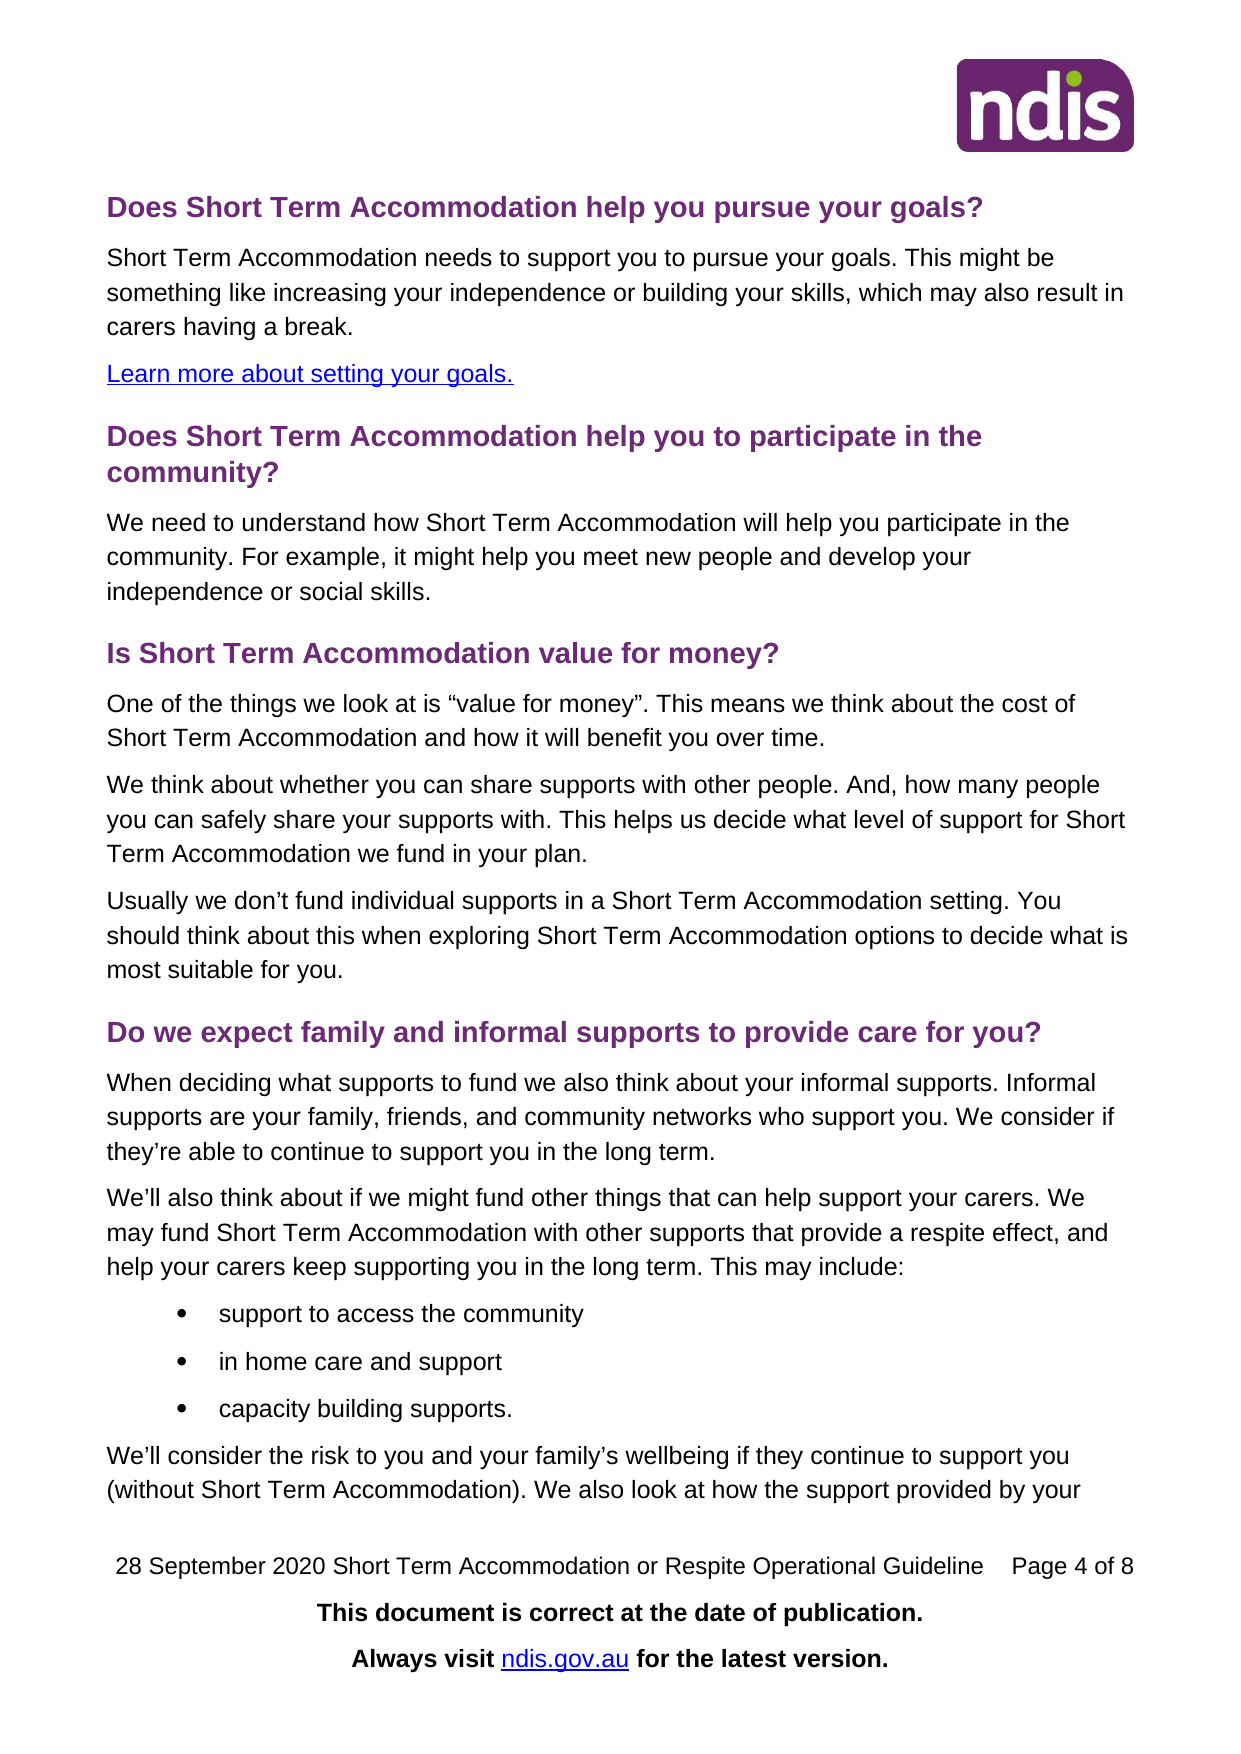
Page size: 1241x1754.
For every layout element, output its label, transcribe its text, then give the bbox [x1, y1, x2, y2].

text support to access the community [177, 1299, 1134, 1328]
text capacity building supports. [177, 1393, 1134, 1422]
text We’ll also think about if we might fund other things that can help support your carers. We may fund Short Term Accommodation with other supports that provide a respite effect, and help your carers keep supporting you in the long term. This may include: [106, 1183, 1134, 1281]
text We need to understand how Short Term Accommodation will help you participate in the community. For example, it might help you meet new people and develop your independence or social skills. [106, 508, 1134, 605]
subtitle Does Short Term Accommodation help you pursue your goals? [106, 190, 1134, 224]
text We think about whether you can share supports with other people. And, how many people you can safely share your supports with. This helps us decide what level of support for Short Term Accommodation we fund in your plan. [106, 770, 1134, 868]
text When deciding what supports to fund we also think about your informal supports. Informal supports are your family, friends, and community networks who support you. We consider if they’re able to continue to support you in the long term. [106, 1067, 1134, 1165]
picture [956, 59, 1134, 152]
text Short Term Accommodation needs to support you to pursue your goals. This might be something like increasing your independence or building your skills, which may also result in carers having a break. [106, 243, 1134, 341]
text Learn more about setting your goals. [106, 359, 1134, 388]
subtitle Does Short Term Accommodation help you to participate in the community? [106, 419, 1134, 488]
text One of the things we look at is “value for money”. This means we think about the cost of Short Term Accommodation and how it will benefit you over time. [106, 689, 1134, 752]
subtitle Is Short Term Accommodation value for money? [106, 636, 1134, 669]
text in home care and support [177, 1346, 1134, 1375]
text Usually we don’t fund individual supports in a Short Term Accommodation setting. You should think about this when exploring Short Term Accommodation options to decide what is most suitable for you. [106, 886, 1134, 984]
subtitle Do we expect family and informal supports to provide care for you? [106, 1015, 1134, 1048]
